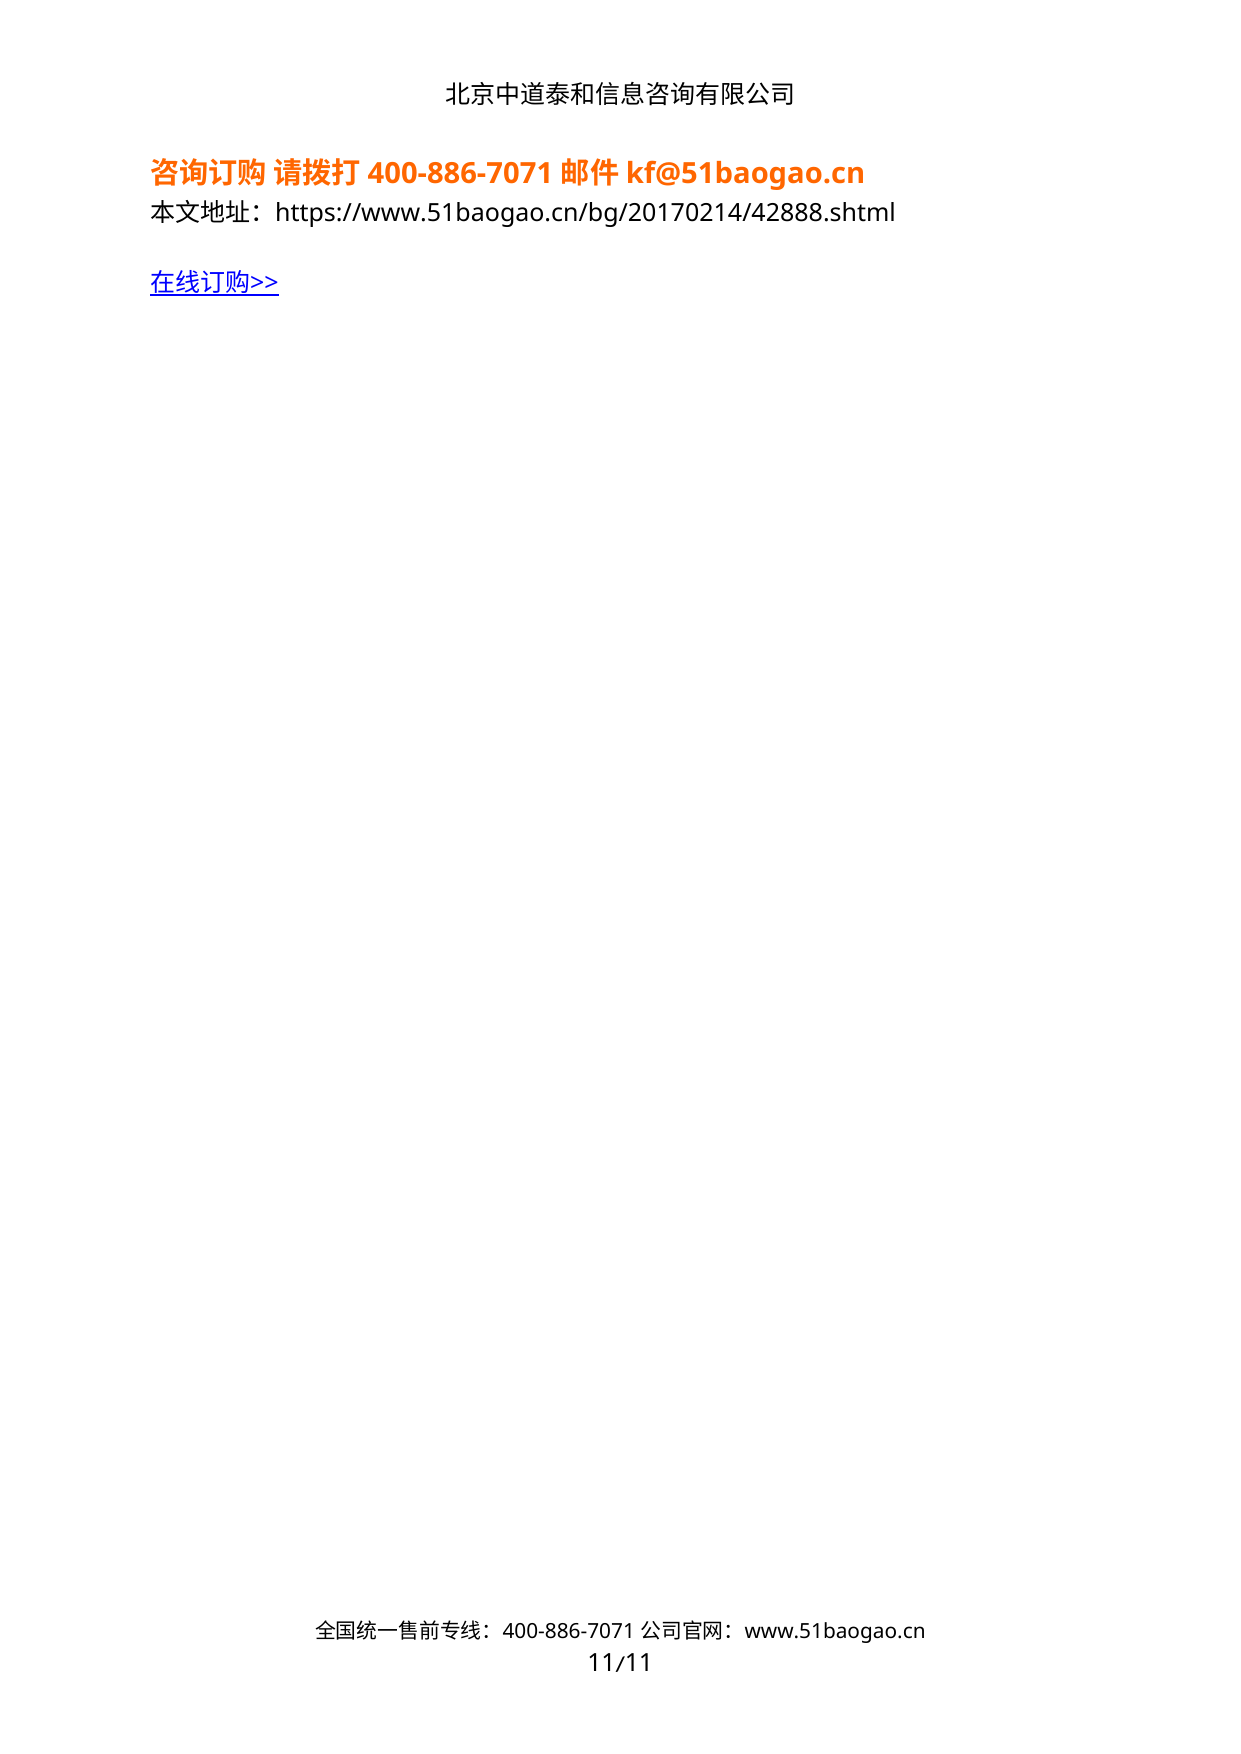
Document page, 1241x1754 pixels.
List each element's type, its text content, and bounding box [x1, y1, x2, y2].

text 在线订购>> [150, 229, 1090, 299]
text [150, 150, 1090, 229]
